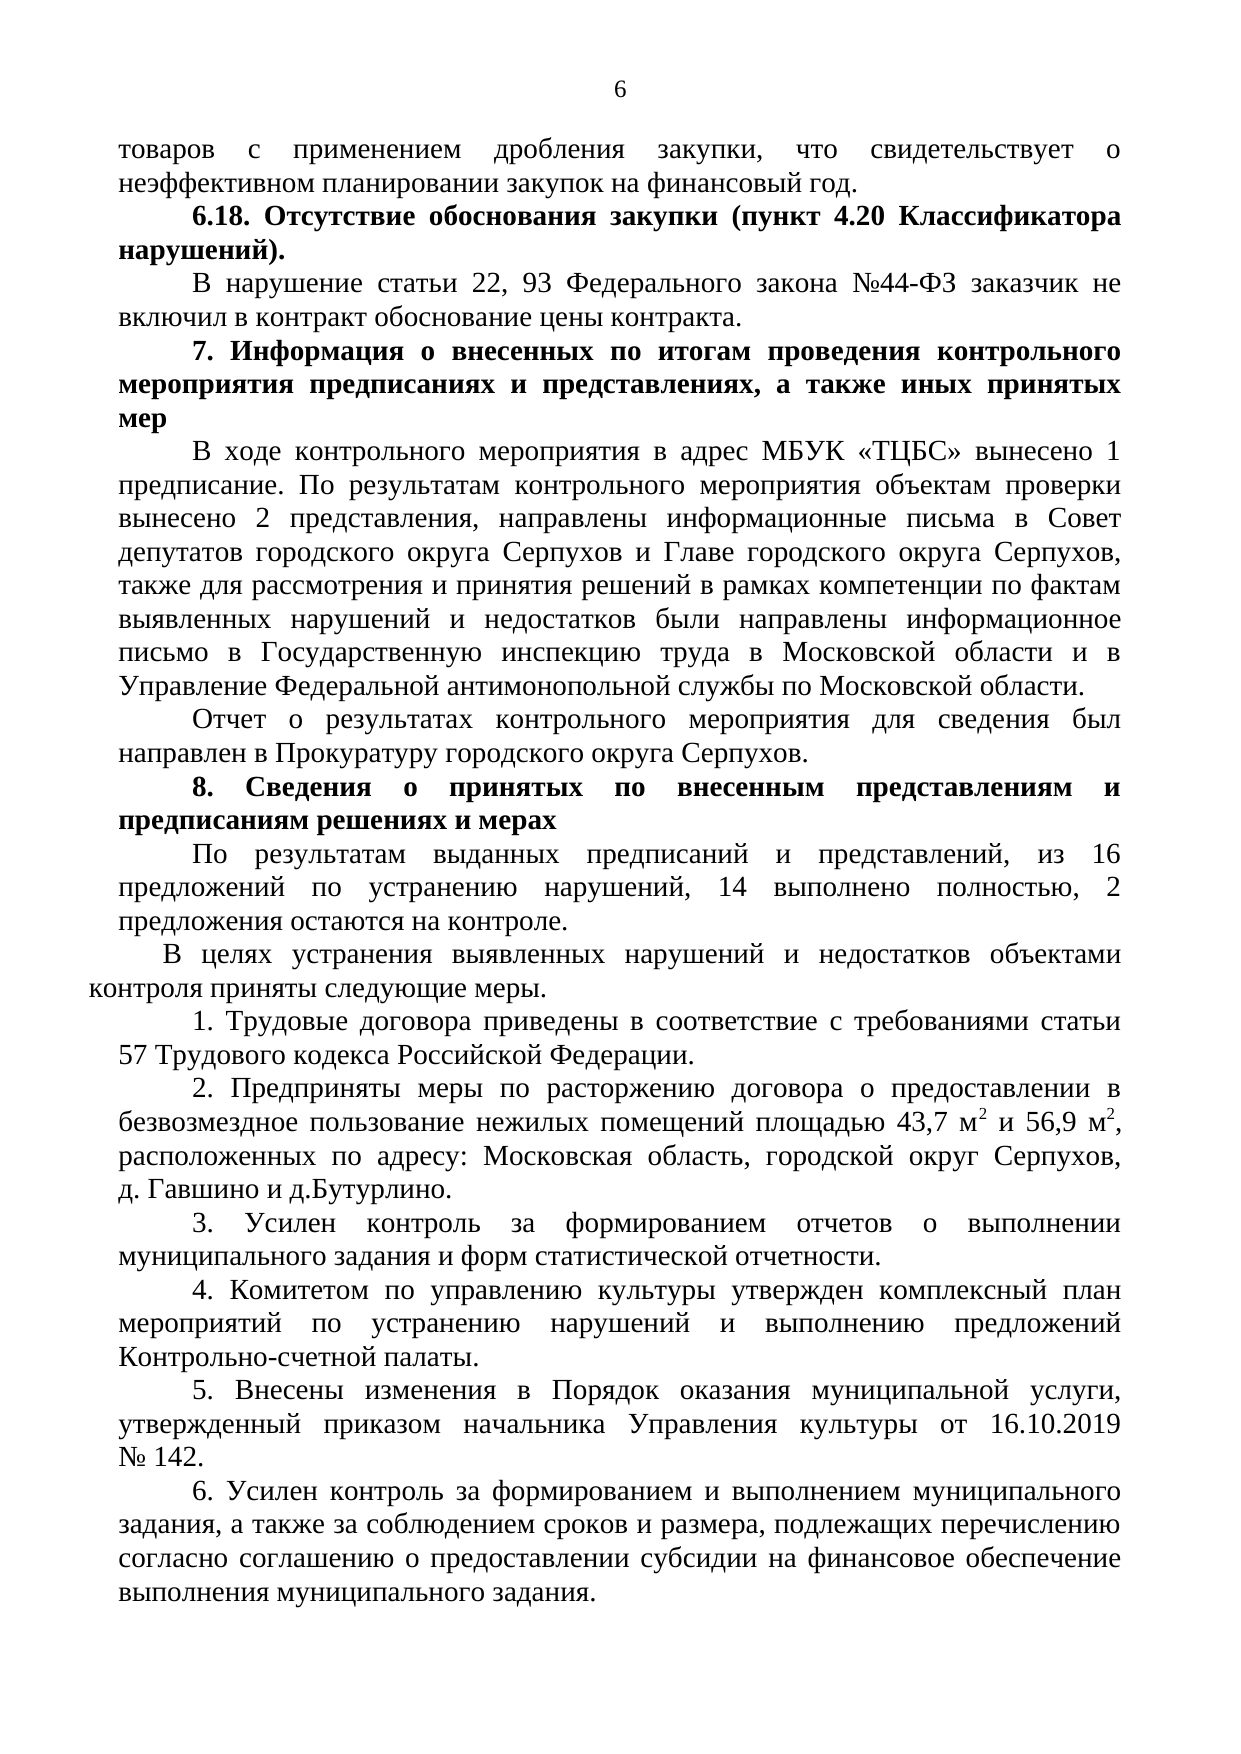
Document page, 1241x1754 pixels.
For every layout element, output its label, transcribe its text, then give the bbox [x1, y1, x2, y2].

text 1. Трудовые договора приведены в соответствие с требованиями статьи 57 Трудового кодекса Российской Федерации. [118, 1003, 1122, 1071]
text 3. Усилен контроль за формированием отчетов о выполнении муниципального задания и форм статистической отчетности. [118, 1205, 1122, 1272]
text Отчет о результатах контрольного мероприятия для сведения был направлен в Прокуратуру городского округа Серпухов. [118, 702, 1122, 769]
text В целях устранения выявленных нарушений и недостатков объектами контроля приняты следующие меры. [88, 936, 1122, 1003]
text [118, 131, 1122, 198]
text 6. Усилен контроль за формированием и выполнением муниципального задания, а также за соблюдением сроков и размера, подлежащих перечислению согласно соглашению о предоставлении субсидии на финансовое обеспечение выполнения муниципального задания. [118, 1473, 1122, 1607]
text 4. Комитетом по управлению культуры утвержден комплексный план мероприятий по устранению нарушений и выполнению предложений Контрольно-счетной палаты. [118, 1272, 1122, 1372]
text 5. Внесены изменения в Порядок оказания муниципальной услуги, утвержденный приказом начальника Управления культуры от 16.10.2019 № 142. [118, 1372, 1122, 1473]
text 8. Сведения о принятых по внесенным представлениям и предписаниям решениях и мерах [118, 769, 1122, 836]
text 6.18. Отсутствие обоснования закупки (пункт 4.20 Классификатора нарушений). [118, 198, 1122, 266]
text По результатам выданных предписаний и представлений, из 16 предложений по устранению нарушений, 14 выполнено полностью, 2 предложения остаются на контроле. [118, 836, 1122, 936]
text 2. Предприняты меры по расторжению договора о предоставлении в безвозмездное пользование нежилых помещений площадью 43,7 м2 и 56,9 м2, расположенных по адресу: Московская область, городской округ Серпухов, д. Гавшино и д.Бутурлино. [118, 1071, 1122, 1205]
text В ходе контрольного мероприятия в адрес МБУК «ТЦБС» вынесено 1 предписание. По результатам контрольного мероприятия объектам проверки вынесено 2 представления, направлены информационные письма в Совет депутатов городского округа Серпухов и Главе городского округа Серпухов, также для рассмотрения и принятия решений в рамках компетенции по фактам выявленных нарушений и недостатков были направлены информационное письмо в Государственную инспекцию труда в Московской области и в Управление Федеральной антимонопольной службы по Московской области. [118, 433, 1122, 702]
text В нарушение статьи 22, 93 Федерального закона №44-ФЗ заказчик не включил в контракт обоснование цены контракта. [118, 266, 1122, 333]
text 7. Информация о внесенных по итогам проведения контрольного мероприятия предписаниях и представлениях, а также иных принятых мер [118, 333, 1122, 433]
